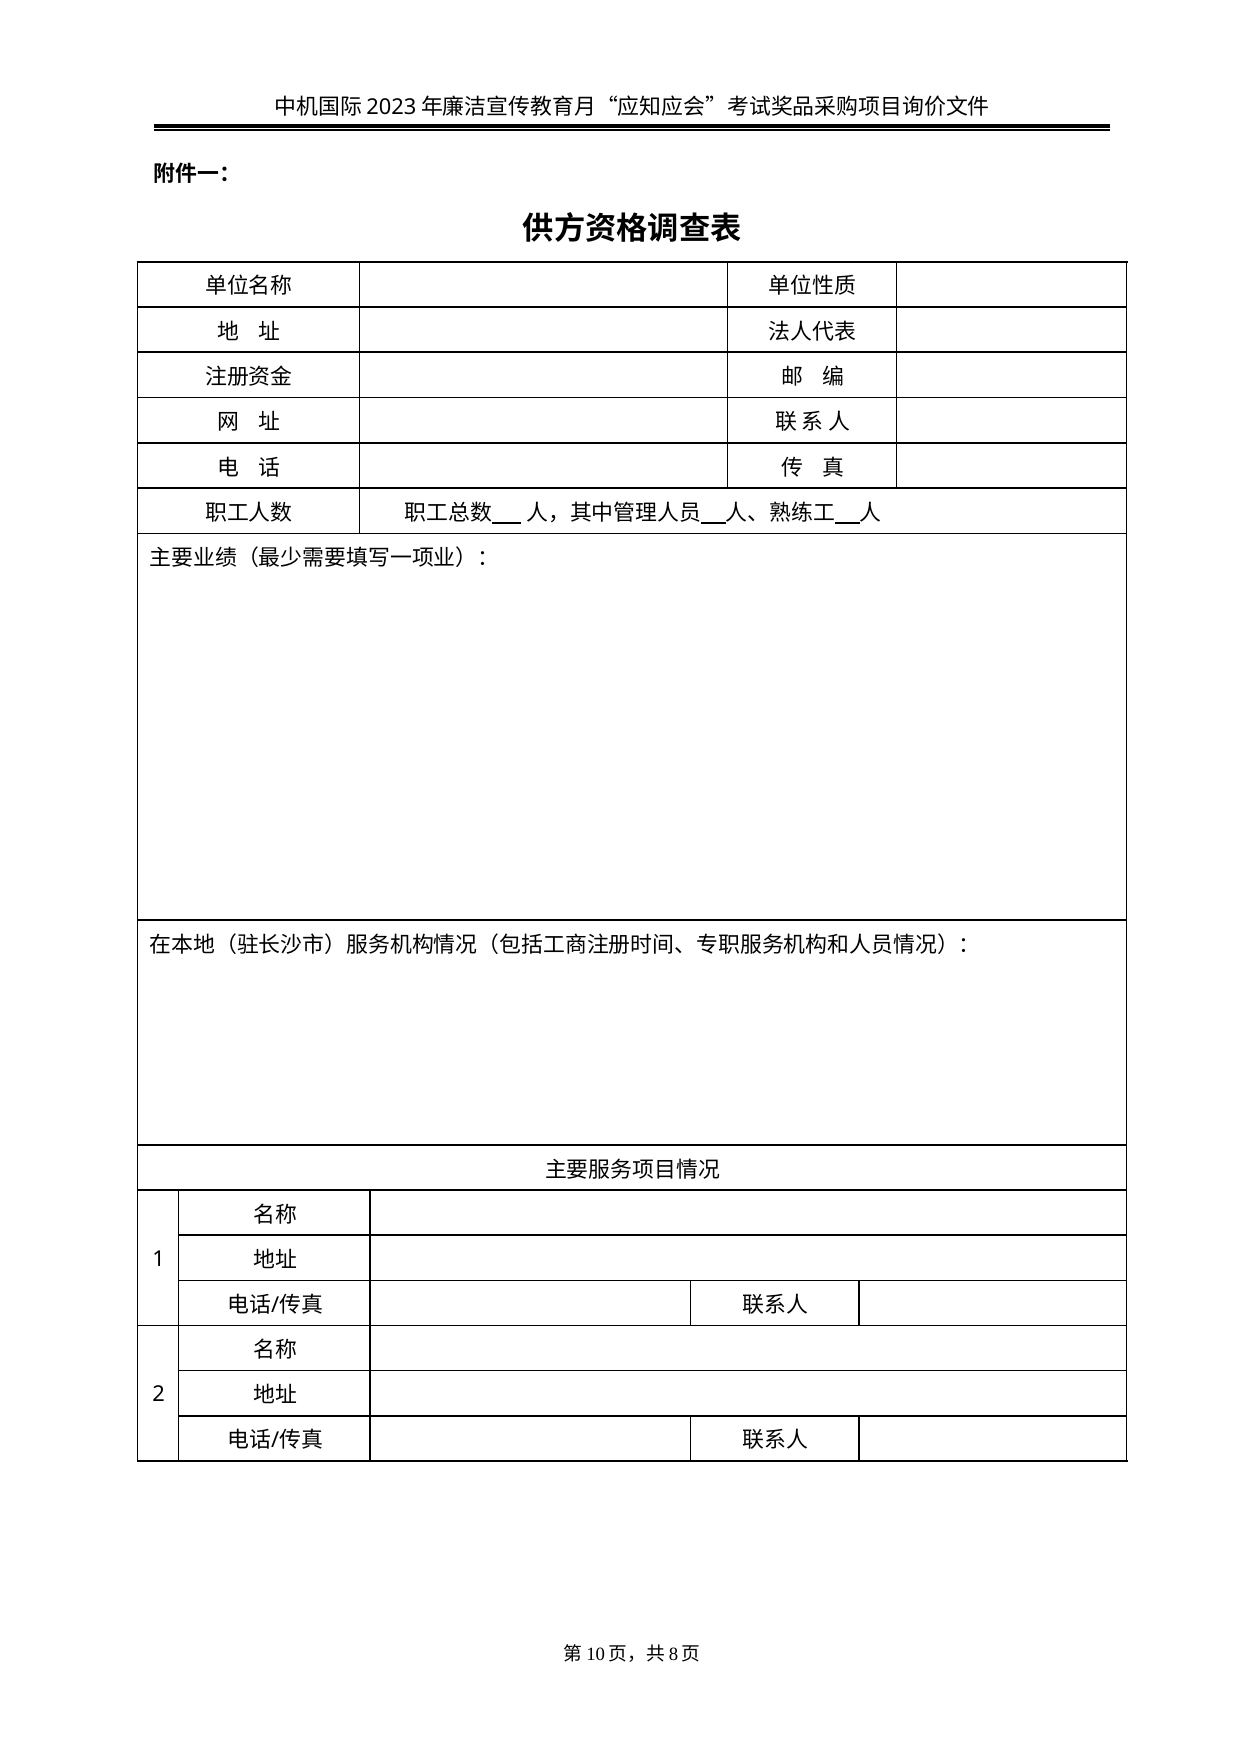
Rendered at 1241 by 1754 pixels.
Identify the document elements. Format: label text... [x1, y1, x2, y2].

table_cell [371, 1191, 1126, 1234]
table_cell 在本地（驻长沙市）服务机构情况（包括工商注册时间、专职服务机构和人员情况）： [138, 921, 1126, 1144]
table_cell [897, 353, 1126, 396]
table_header 单位名称 [138, 263, 359, 306]
table_cell [371, 1371, 1126, 1415]
table_cell 传 真 [728, 444, 896, 487]
table_cell [897, 308, 1126, 351]
table_cell [371, 1236, 1126, 1279]
table_cell [360, 444, 727, 487]
table_cell [371, 1326, 1126, 1370]
text 供方资格调查表 [153, 203, 1110, 248]
table_cell 职工人数 [138, 489, 359, 532]
table_cell 地址 [179, 1371, 369, 1415]
table_cell [897, 398, 1126, 442]
table_cell [860, 1281, 1126, 1325]
table_header [360, 263, 727, 306]
table_cell [360, 308, 727, 351]
table_cell 主要业绩（最少需要填写一项业）： [138, 534, 1126, 919]
table_cell [360, 353, 727, 396]
table_cell 职工总数 人，其中管理人员 人、熟练工 人 [360, 489, 1126, 532]
table_cell 网 址 [138, 398, 359, 442]
table_cell [371, 1417, 690, 1460]
table_cell 地 址 [138, 308, 359, 351]
table_cell 联系人 [691, 1417, 858, 1460]
table_cell [897, 444, 1126, 487]
table_cell 电话/传真 [179, 1417, 369, 1460]
table_cell 联系人 [691, 1281, 858, 1325]
table_cell 联 系 人 [728, 398, 896, 442]
table_header [897, 263, 1126, 306]
table_cell 名称 [179, 1326, 369, 1370]
table_cell [371, 1281, 690, 1325]
table_cell 名称 [179, 1191, 369, 1234]
text 附件一： [153, 156, 1110, 187]
table_cell 主要服务项目情况 [138, 1146, 1126, 1189]
table_cell 电话/传真 [179, 1281, 369, 1325]
table_cell 电 话 [138, 444, 359, 487]
table_cell 地址 [179, 1236, 369, 1279]
table_cell [360, 398, 727, 442]
table_cell 注册资金 [138, 353, 359, 396]
table_cell 1 [138, 1191, 178, 1325]
table_cell 法人代表 [728, 308, 896, 351]
table_cell 2 [138, 1326, 178, 1460]
table_cell [860, 1417, 1126, 1460]
table_cell 邮 编 [728, 353, 896, 396]
table_header 单位性质 [728, 263, 896, 306]
